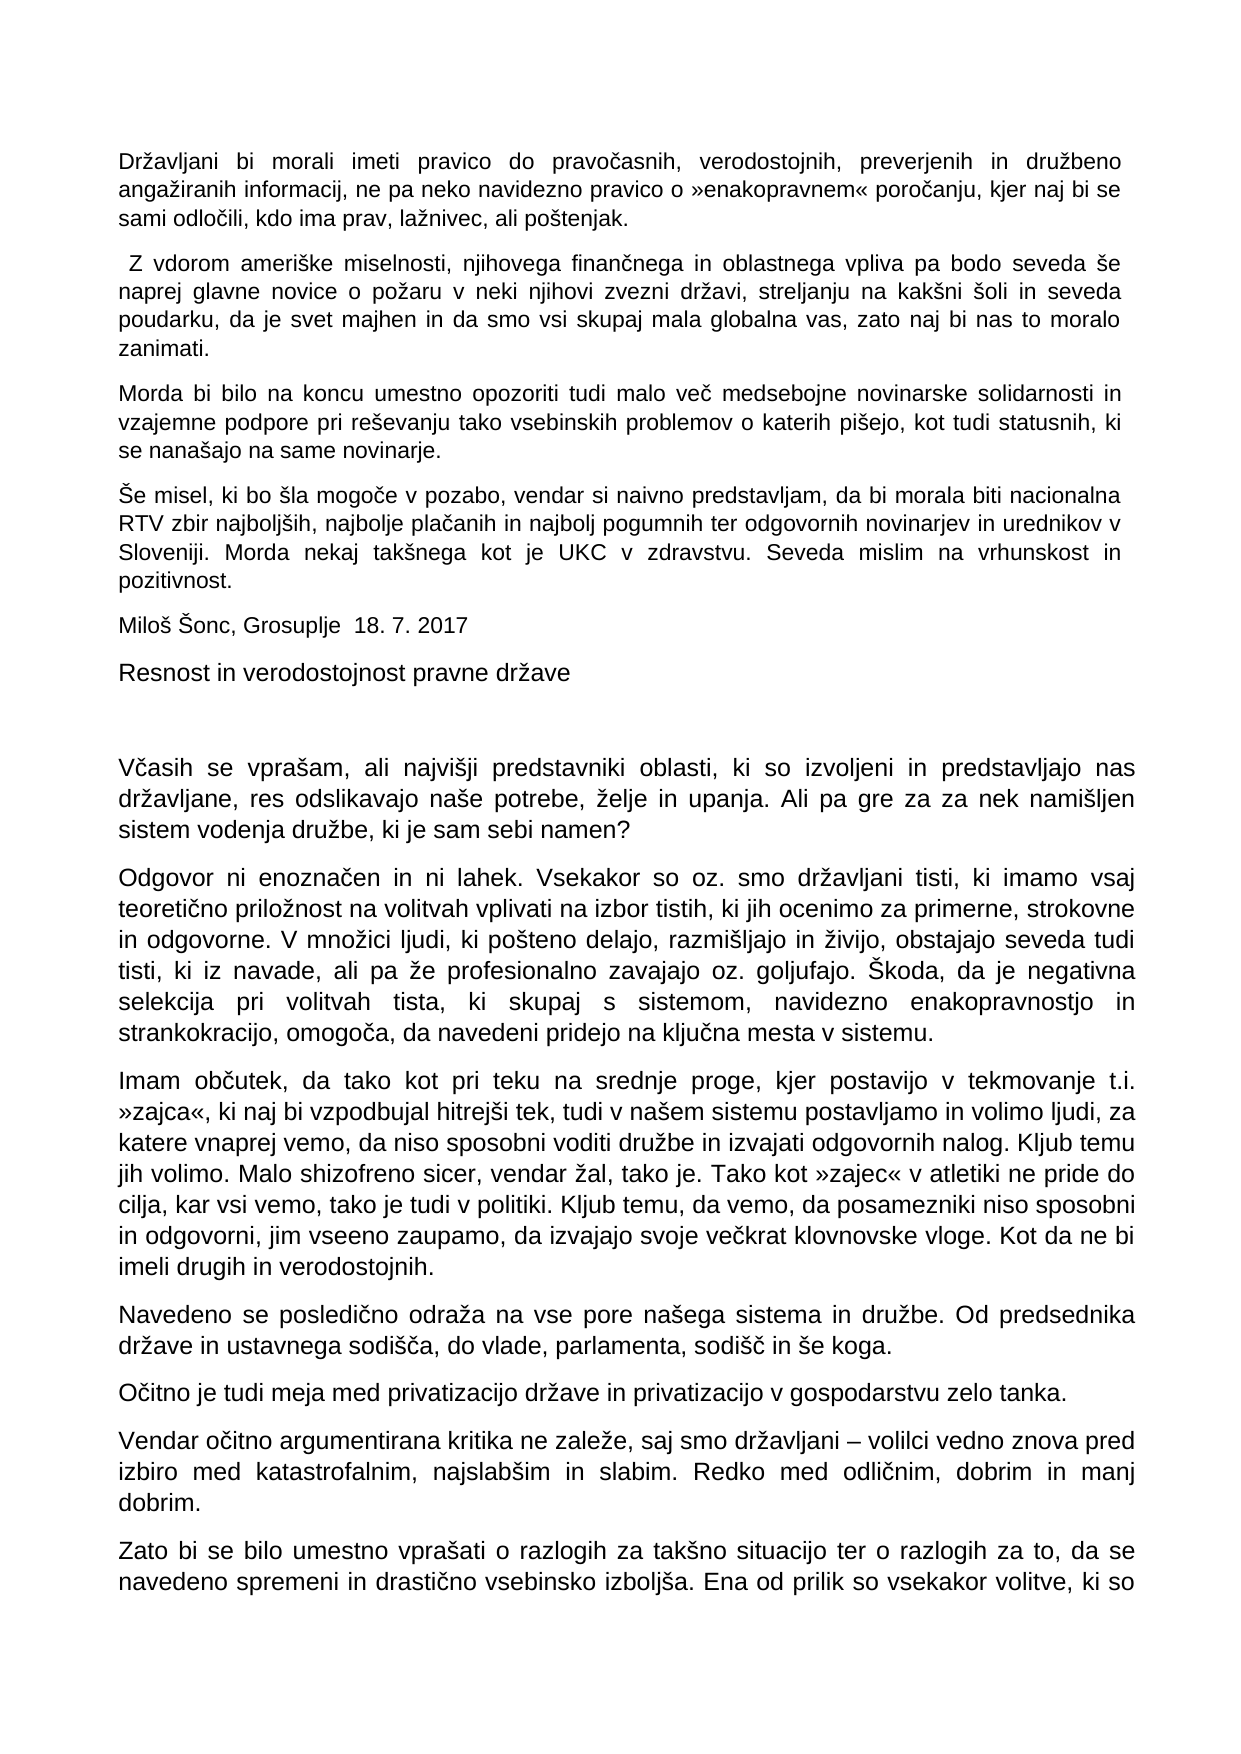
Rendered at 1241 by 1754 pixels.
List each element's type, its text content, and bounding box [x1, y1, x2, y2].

text Miloš Šonc, Grosuplje 18. 7. 2017 [118, 612, 1093, 639]
text Državljani bi morali imeti pravico do pravočasnih, verodostojnih, preverjenih in družbeno angažiranih informacij, ne pa neko navidezno pravico o »enakopravnem« poročanju, kjer naj bi se sami odločili, kdo ima prav, lažnivec, ali poštenjak. [118, 148, 1122, 231]
text Imam občutek, da tako kot pri teku na srednje proge, kjer postavijo v tekmovanje t.i. »zajca«, ki naj bi vzpodbujal hitrejši tek, tudi v našem sistemu postavljamo in volimo ljudi, za katere vnaprej vemo, da niso sposobni voditi družbe in izvajati odgovornih nalog. Kljub temu jih volimo. Malo shizofreno sicer, vendar žal, tako je. Tako kot »zajec« v atletiki ne pride do cilja, kar vsi vemo, tako je tudi v politiki. Kljub temu, da vemo, da posamezniki niso sposobni in odgovorni, jim vseeno zaupamo, da izvajajo svoje večkrat klovnovske vloge. Kot da ne bi imeli drugih in verodostojnih. [118, 1066, 1137, 1281]
text Očitno je tudi meja med privatizacijo države in privatizacijo v gospodarstvu zelo tanka. [118, 1378, 1137, 1407]
text Še misel, ki bo šla mogoče v pozabo, vendar si naivno predstavljam, da bi morala biti nacionalna RTV zbir najboljših, najbolje plačanih in najbolj pogumnih ter odgovornih novinarjev in urednikov v Sloveniji. Morda nekaj takšnega kot je UKC v zdravstvu. Seveda mislim na vrhunskost in pozitivnost. [118, 482, 1122, 594]
text Včasih se vprašam, ali najvišji predstavniki oblasti, ki so izvoljeni in predstavljajo nas državljane, res odslikavajo naše potrebe, želje in upanja. Ali pa gre za za nek namišljen sistem vodenja družbe, ki je sam sebi namen? [118, 753, 1137, 844]
text Navedeno se posledično odraža na vse pore našega sistema in družbe. Od predsednika države in ustavnega sodišča, do vlade, parlamenta, sodišč in še koga. [118, 1299, 1137, 1359]
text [118, 1536, 1137, 1596]
text Resnost in verodostojnost pravne države [118, 657, 1137, 686]
text Z vdorom ameriške miselnosti, njihovega finančnega in oblastnega vpliva pa bodo seveda še naprej glavne novice o požaru v neki njihovi zvezni državi, streljanju na kakšni šoli in seveda poudarku, da je svet majhen in da smo vsi skupaj mala globalna vas, zato naj bi nas to moralo zanimati. [118, 249, 1122, 361]
text Odgovor ni enoznačen in ni lahek. Vsekakor so oz. smo državljani tisti, ki imamo vsaj teoretično priložnost na volitvah vplivati na izbor tistih, ki jih ocenimo za primerne, strokovne in odgovorne. V množici ljudi, ki pošteno delajo, razmišljajo in živijo, obstajajo seveda tudi tisti, ki iz navade, ali pa že profesionalno zavajajo oz. goljufajo. Škoda, da je negativna selekcija pri volitvah tista, ki skupaj s sistemom, navidezno enakopravnostjo in strankokracijo, omogoča, da navedeni pridejo na ključna mesta v sistemu. [118, 863, 1137, 1047]
text Vendar očitno argumentirana kritika ne zaleže, saj smo državljani – volilci vedno znova pred izbiro med katastrofalnim, najslabšim in slabim. Redko med odličnim, dobrim in manj dobrim. [118, 1426, 1137, 1517]
text Morda bi bilo na koncu umestno opozoriti tudi malo več medsebojne novinarske solidarnosti in vzajemne podpore pri reševanju tako vsebinskih problemov o katerih pišejo, kot tudi statusnih, ki se nanašajo na same novinarje. [118, 380, 1122, 463]
